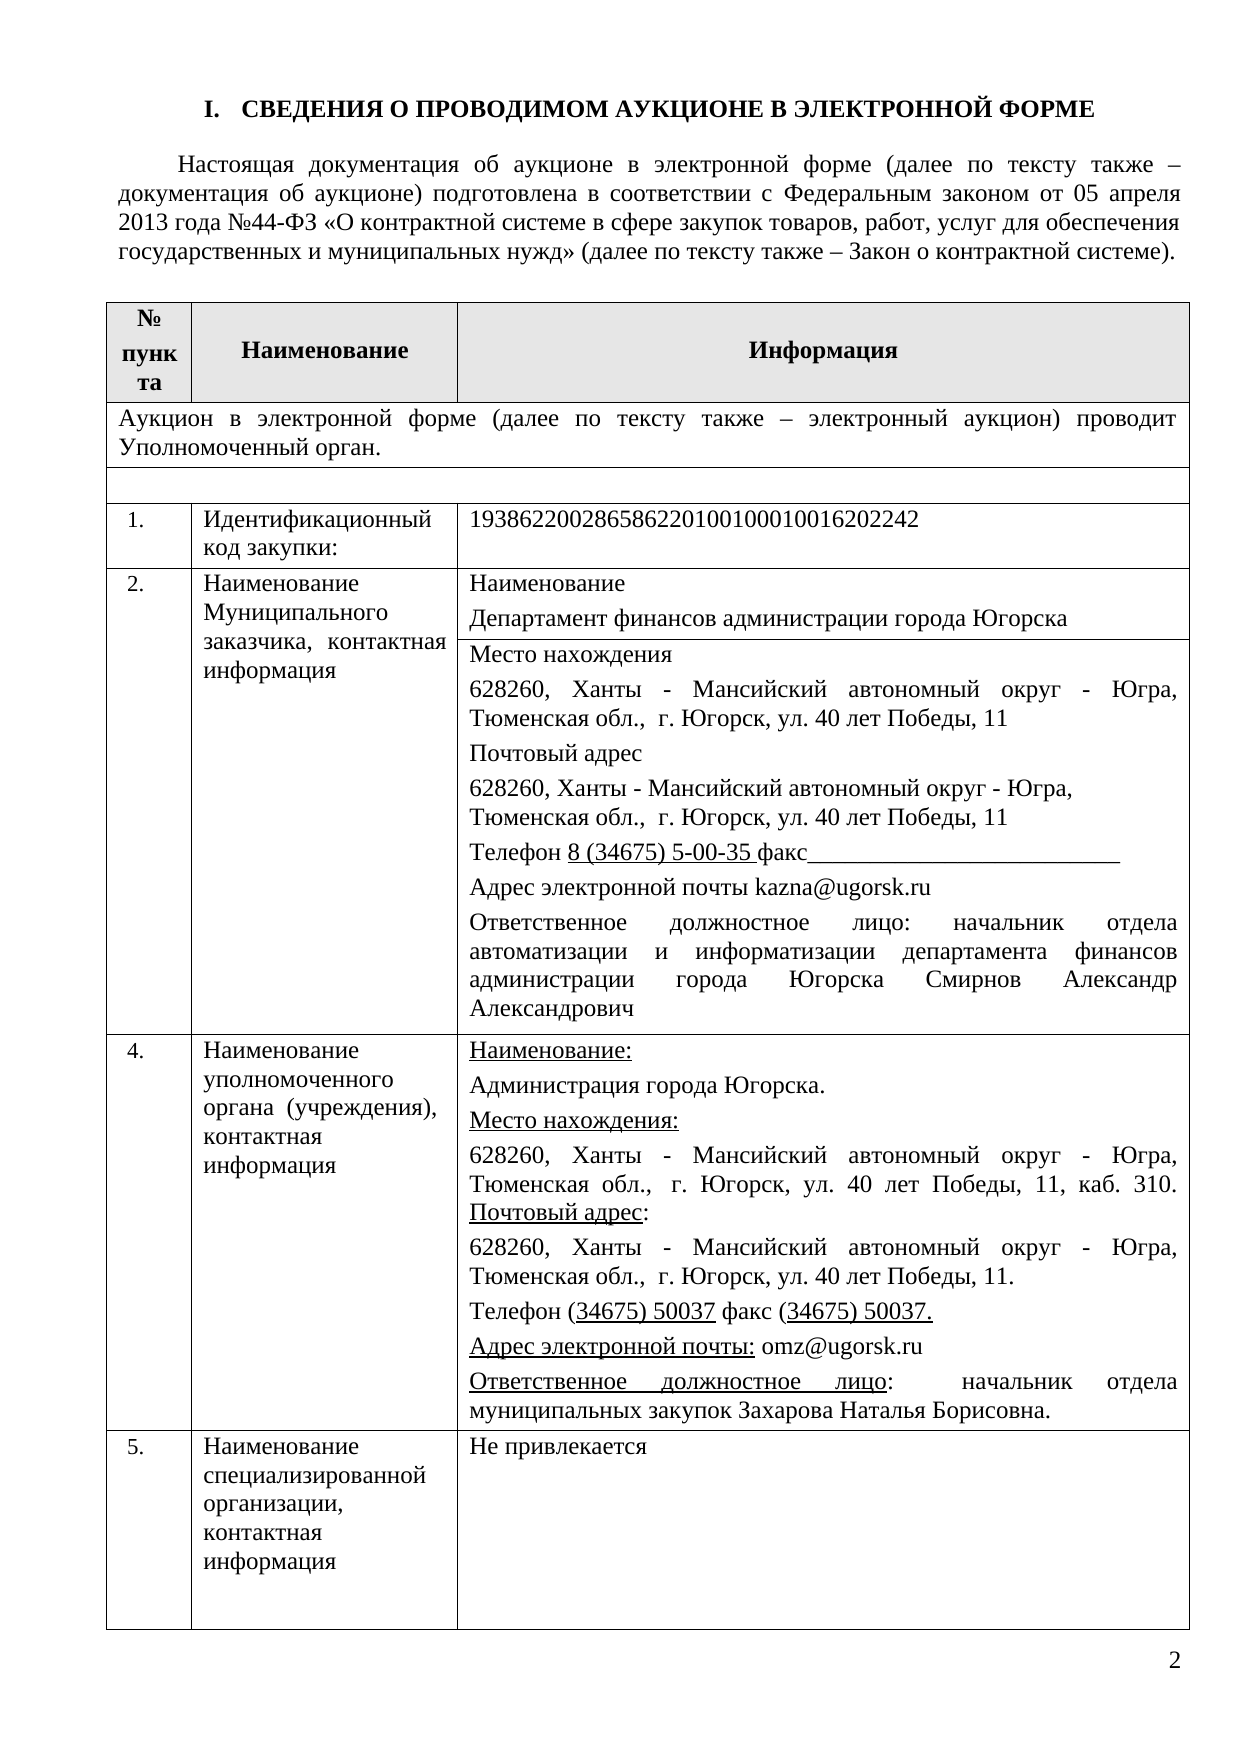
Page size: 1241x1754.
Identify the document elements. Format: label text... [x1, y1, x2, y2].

table_header Информация [458, 303, 1189, 402]
table_header Наименование [192, 303, 457, 402]
table_cell [107, 1431, 191, 1628]
table_cell 193862200286586220100100010016202242 [458, 504, 1189, 567]
table_cell Наименование: Администрация города Югорска. Место нахождения: 628260, Ханты - Мансийский автономный округ - Югра, Тюменская обл., г. Югорск, ул. 40 лет Победы, 11, каб. 310. Почтовый адрес: 628260, Ханты - Мансийский автономный округ - Югра, Тюменская обл., г. Югорск, ул. 40 лет Победы, 11. Телефон (34675) 50037 факс (34675) 50037. Адрес электронной почты: omz@ugorsk.ru Ответственное должностное лицо: начальник отдела муниципальных закупок Захарова Наталья Борисовна. [458, 1035, 1189, 1430]
table_cell Идентификационный код закупки: [192, 504, 457, 567]
table_cell Наименование специализированной организации, контактная информация [192, 1431, 457, 1628]
table_cell [107, 569, 191, 1034]
table_header № пункта [107, 303, 191, 402]
text Настоящая документация об аукционе в электронной форме (далее по тексту также – документация об аукционе) подготовлена в соответствии с Федеральным законом от 05 апреля 2013 года №44-ФЗ «О контрактной системе в сфере закупок товаров, работ, услуг для обеспечения государственных и муниципальных нужд» (далее по тексту также – Закон о контрактной системе). [118, 149, 1181, 264]
table_cell Наименование уполномоченного органа (учреждения), контактная информация [192, 1035, 457, 1430]
table_cell Аукцион в электронной форме (далее по тексту также – электронный аукцион) проводит Уполномоченный орган. [107, 403, 1189, 467]
table_cell [107, 504, 191, 567]
table_cell Наименование Департамент финансов администрации города Югорска [458, 569, 1189, 638]
table_cell Не привлекается [458, 1431, 1189, 1628]
table_cell Наименование Муниципального заказчика, контактная информация [192, 569, 457, 1034]
list СВЕДЕНИЯ О ПРОВОДИМОМ АУКЦИОНЕ В ЭЛЕКТРОННОЙ ФОРМЕ [118, 94, 1181, 123]
table_cell [107, 1035, 191, 1430]
table_cell [107, 468, 1189, 503]
table_cell Место нахождения 628260, Ханты - Мансийский автономный округ - Югра, Тюменская обл., г. Югорск, ул. 40 лет Победы, 11 Почтовый адрес 628260, Ханты - Мансийский автономный округ - Югра, Тюменская обл., г. Югорск, ул. 40 лет Победы, 11 Телефон 8 (34675) 5-00-35 факс_________________________ Адрес электронной почты kazna@ugorsk.ru Ответственное должностное лицо: начальник отдела автоматизации и информатизации департамента финансов администрации города Югорска Смирнов Александр Александрович [458, 640, 1189, 1034]
